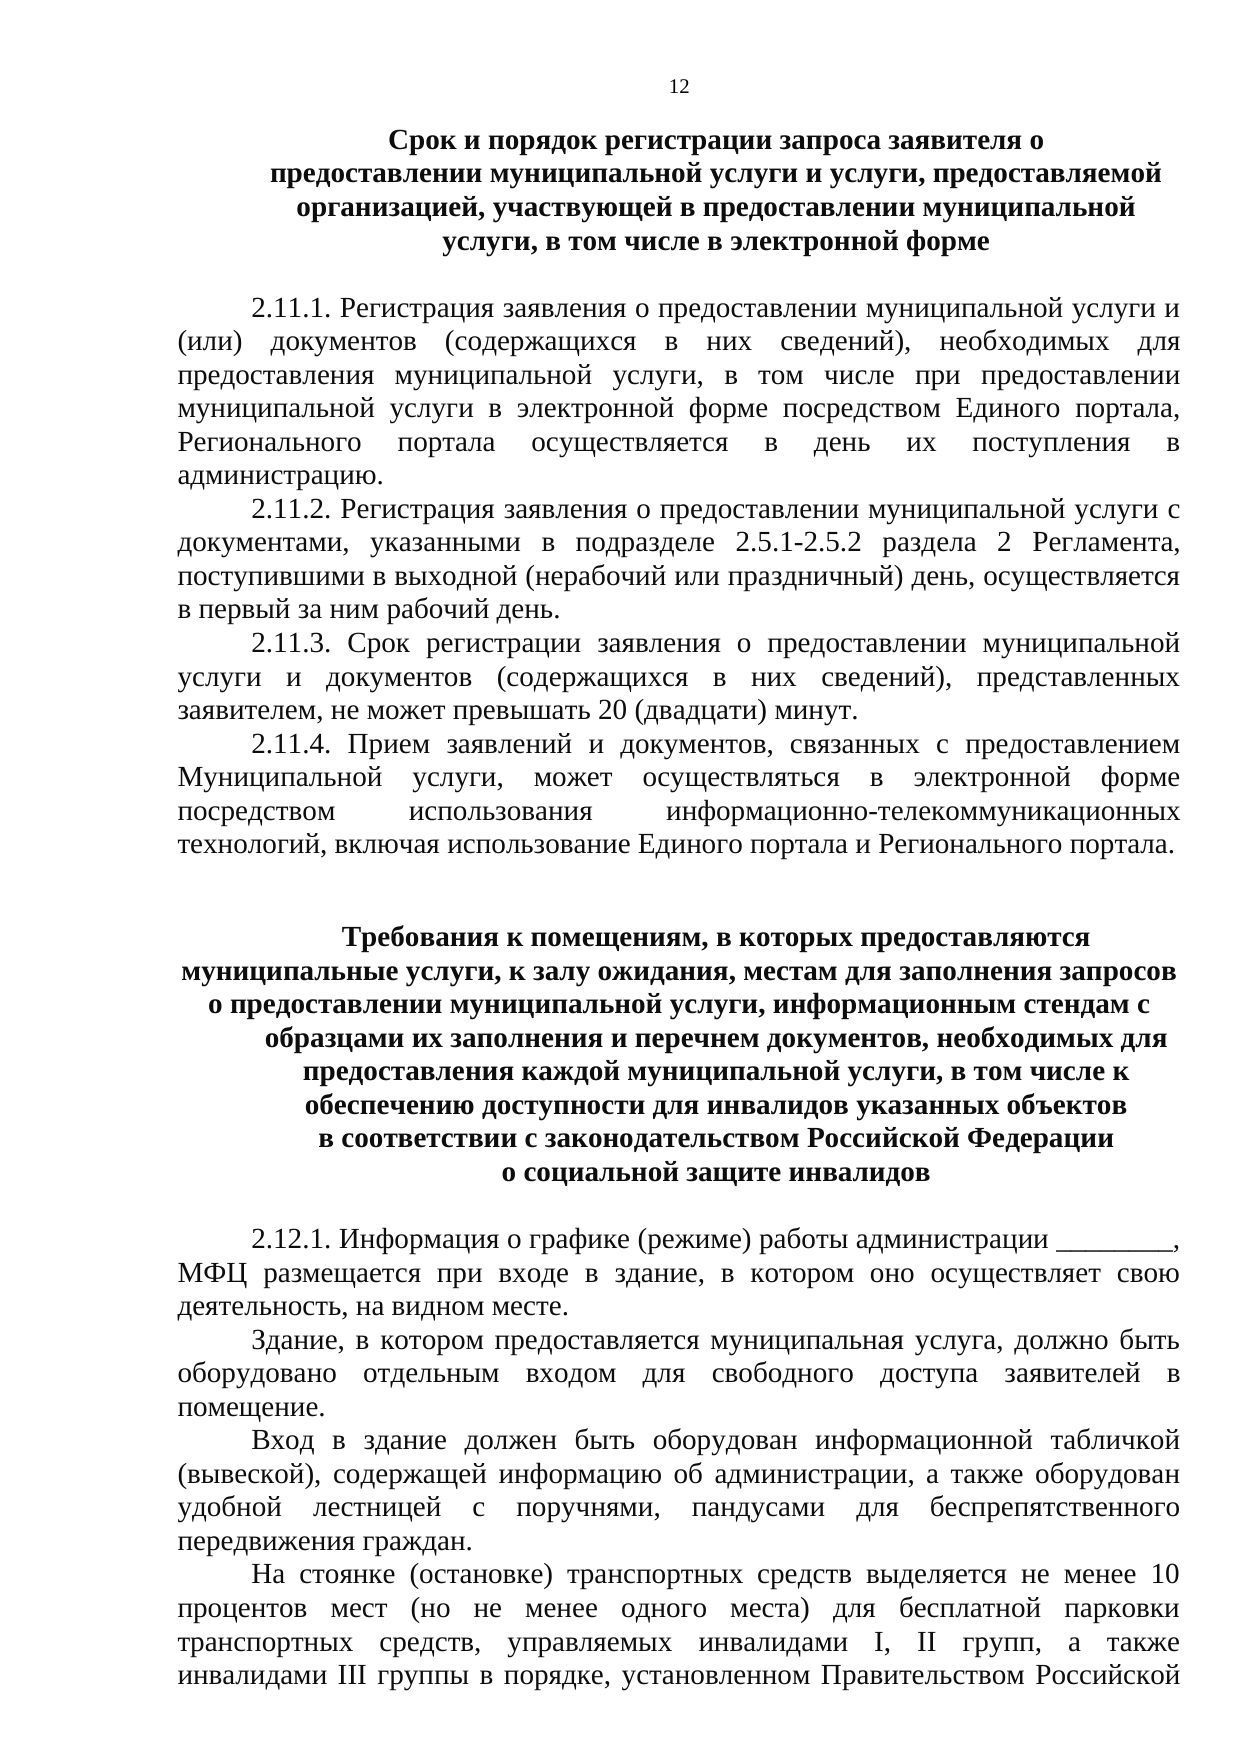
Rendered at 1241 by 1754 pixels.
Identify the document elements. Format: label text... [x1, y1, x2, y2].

text Вход в здание должен быть оборудован информационной табличкой (вывеской), содержащей информацию об администрации, а также оборудован удобной лестницей с поручнями, пандусами для беспрепятственного передвижения граждан. [177, 1422, 1181, 1557]
text 2.12.1. Информация о графике (режиме) работы администрации ________, МФЦ размещается при входе в здание, в котором оно осуществляет свою деятельность, на видном месте. [177, 1221, 1181, 1322]
text 2.11.4. Прием заявлений и документов, связанных с предоставлением Муниципальной услуги, может осуществляться в электронной форме посредством использования информационно-телекоммуникационных технологий, включая использование Единого портала и Регионального портала. [177, 726, 1181, 860]
text образцами их заполнения и перечнем документов, необходимых для [177, 1020, 1181, 1053]
text о социальной защите инвалидов [177, 1154, 1181, 1188]
text услуги, в том числе в электронной форме [177, 223, 1181, 256]
text 2.11.2. Регистрация заявления о предоставлении муниципальной услуги с документами, указанными в подразделе 2.5.1-2.5.2 раздела 2 Регламента, поступившими в выходной (нерабочий или праздничный) день, осуществляется в первый за ним рабочий день. [177, 491, 1181, 625]
text обеспечению доступности для инвалидов указанных объектов [177, 1087, 1181, 1121]
text 2.11.3. Срок регистрации заявления о предоставлении муниципальной услуги и документов (содержащихся в них сведений), представленных заявителем, не может превышать 20 (двадцати) минут. [177, 625, 1181, 726]
text предоставлении муниципальной услуги и услуги, предоставляемой [177, 156, 1181, 189]
text Срок и порядок регистрации запроса заявителя о [177, 122, 1181, 156]
text предоставления каждой муниципальной услуги, в том числе к [177, 1053, 1181, 1087]
text организацией, участвующей в предоставлении муниципальной [177, 189, 1181, 223]
text Требования к помещениям, в которых предоставляются муниципальные услуги, к залу ожидания, местам для заполнения запросов о предоставлении муниципальной услуги, информационным стендам с [177, 919, 1181, 1020]
text 2.11.1. Регистрация заявления о предоставлении муниципальной услуги и (или) документов (содержащихся в них сведений), необходимых для предоставления муниципальной услуги, в том числе при предоставлении муниципальной услуги в электронной форме посредством Единого портала, Регионального портала осуществляется в день их поступления в администрацию. [177, 290, 1181, 491]
text в соответствии с законодательством Российской Федерации [177, 1121, 1181, 1154]
text Здание, в котором предоставляется муниципальная услуга, должно быть оборудовано отдельным входом для свободного доступа заявителей в помещение. [177, 1322, 1181, 1422]
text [177, 1557, 1181, 1691]
